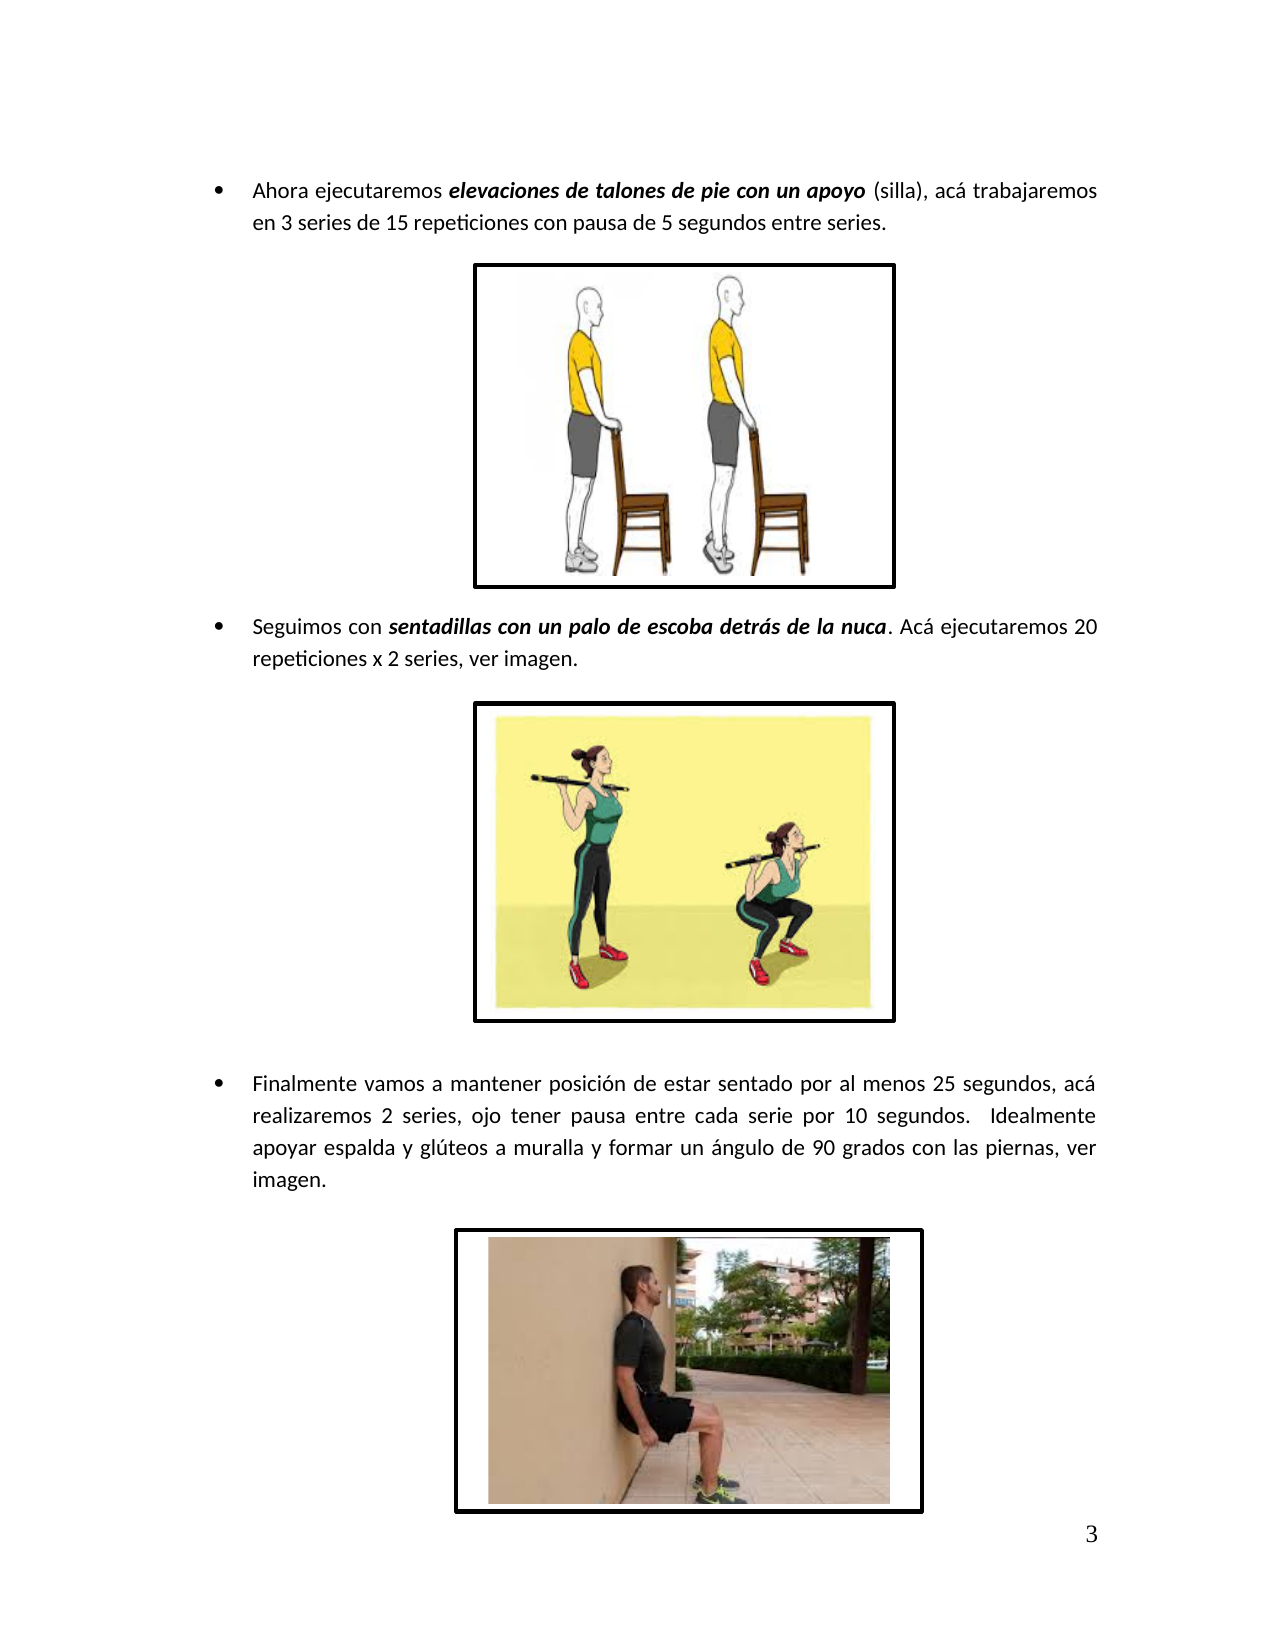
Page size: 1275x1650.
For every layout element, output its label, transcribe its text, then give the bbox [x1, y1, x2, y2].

picture [488, 1237, 890, 1504]
list Seguimos con sentadillas con un palo de escoba detrás de la nuca. Acá ejecutaremos 20 repeticiones x 2 series, ver imagen. [215, 612, 1098, 672]
picture [490, 711, 878, 1013]
list Finalmente vamos a mantener posición de estar sentado por al menos 25 segundos, acá realizaremos 2 series, ojo tener pausa entre cada serie por 10 segundos. Idealmente apoyar espalda y glúteos a muralla y formar un ángulo de 90 grados con las piernas, ver imagen. [215, 1069, 1098, 1193]
list Ahora ejecutaremos elevaciones de talones de pie con un apoyo (silla), acá trabajaremos en 3 series de 15 repeticiones con pausa de 5 segundos entre series. [215, 176, 1098, 237]
picture [515, 272, 854, 576]
